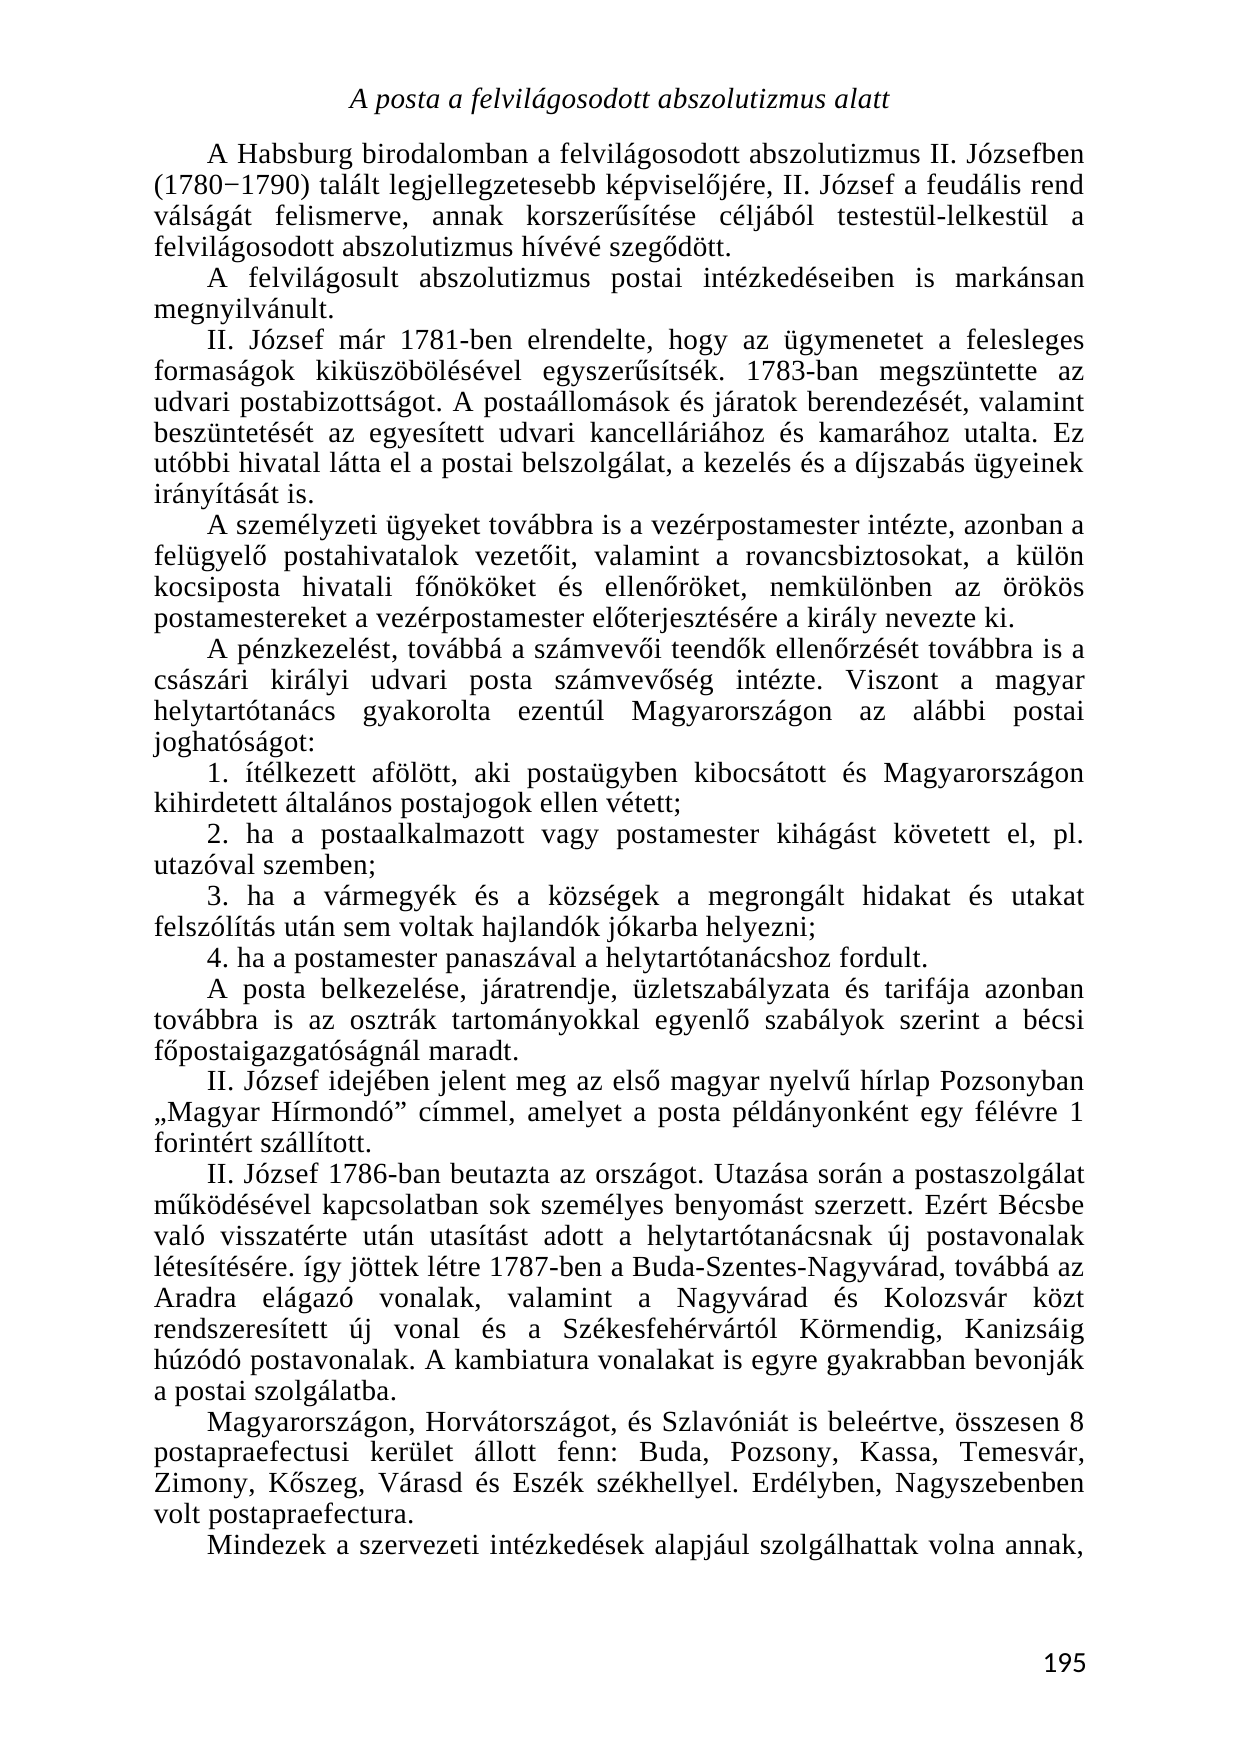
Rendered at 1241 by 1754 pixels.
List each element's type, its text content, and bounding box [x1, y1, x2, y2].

text II. József idejében jelent meg az első magyar nyelvű hírlap Pozsonyban „Magyar Hírmondó” címmel, amelyet a posta példányonként egy félévre 1 forintért szállított. [153, 1066, 1087, 1159]
text A posta belkezelése, járatrendje, üzletszabályzata és tarifája azonban továbbra is az osztrák tartományokkal egyenlő szabályok szerint a bécsi főpostaigazgatóságnál maradt. [153, 973, 1087, 1066]
text II. József már 1781-ben elrendelte, hogy az ügymenetet a felesleges formaságok kiküszöbölésével egyszerűsítsék. 1783-ban megszüntette az udvari postabizottságot. A postaállomások és járatok berendezését, valamint beszüntetését az egyesített udvari kancelláriához és kamarához utalta. Ez utóbbi hivatal látta el a postai belszolgálat, a kezelés és a díjszabás ügyeinek irányítását is. [153, 324, 1087, 510]
text 2. ha a postaalkalmazott vagy postamester kihágást követett el, pl. utazóval szemben; [153, 819, 1087, 881]
text A posta a felvilágosodott abszolutizmus alatt [153, 84, 1087, 114]
text 3. ha a vármegyék és a községek a megrongált hidakat és utakat felszólítás után sem voltak hajlandók jókarba helyezni; [153, 881, 1087, 943]
text II. József 1786-ban beutazta az országot. Utazása során a postaszolgálat működésével kapcsolatban sok személyes benyomást szerzett. Ezért Bécsbe való visszatérte után utasítást adott a helytartótanácsnak új postavonalak létesítésére. így jöttek létre 1787-ben a Buda-Szentes-Nagyvárad, továbbá az Aradra elágazó vonalak, valamint a Nagyvárad és Kolozsvár közt rendszeresített új vonal és a Székesfehérvártól Körmendig, Kanizsáig húzódó postavonalak. A kambiatura vonalakat is egyre gyakrabban bevonják a postai szolgálatba. [153, 1159, 1087, 1406]
text 1. ítélkezett afölött, aki postaügyben kibocsátott és Magyarországon kihirdetett általános postajogok ellen vétett; [153, 757, 1087, 819]
text Magyarországon, Horvátországot, és Szlavóniát is beleértve, összesen 8 postapraefectusi kerület állott fenn: Buda, Pozsony, Kassa, Temesvár, Zimony, Kőszeg, Várasd és Eszék székhellyel. Erdélyben, Nagyszebenben volt postapraefectura. [153, 1406, 1087, 1530]
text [153, 1530, 1087, 1592]
text 4. ha a postamester panaszával a helytartótanácshoz fordult. [153, 943, 1087, 973]
text A Habsburg birodalomban a felvilágosodott abszolutizmus II. Józsefben (1780−1790) talált legjellegzetesebb képviselőjére, II. József a feudális rend válságát felismerve, annak korszerűsítése céljából testestül-lelkestül a felvilágosodott abszolutizmus hívévé szegődött. [153, 139, 1087, 263]
text A személyzeti ügyeket továbbra is a vezérpostamester intézte, azonban a felügyelő postahivatalok vezetőit, valamint a rovancsbiztosokat, a külön kocsiposta hivatali főnököket és ellenőröket, nemkülönben az örökös postamestereket a vezérpostamester előterjesztésére a király nevezte ki. [153, 510, 1087, 634]
text A pénzkezelést, továbbá a számvevői teendők ellenőrzését továbbra is a császári királyi udvari posta számvevőség intézte. Viszont a magyar helytartótanács gyakorolta ezentúl Magyarországon az alábbi postai joghatóságot: [153, 634, 1087, 757]
text A felvilágosult abszolutizmus postai intézkedéseiben is markánsan megnyilvánult. [153, 263, 1087, 324]
